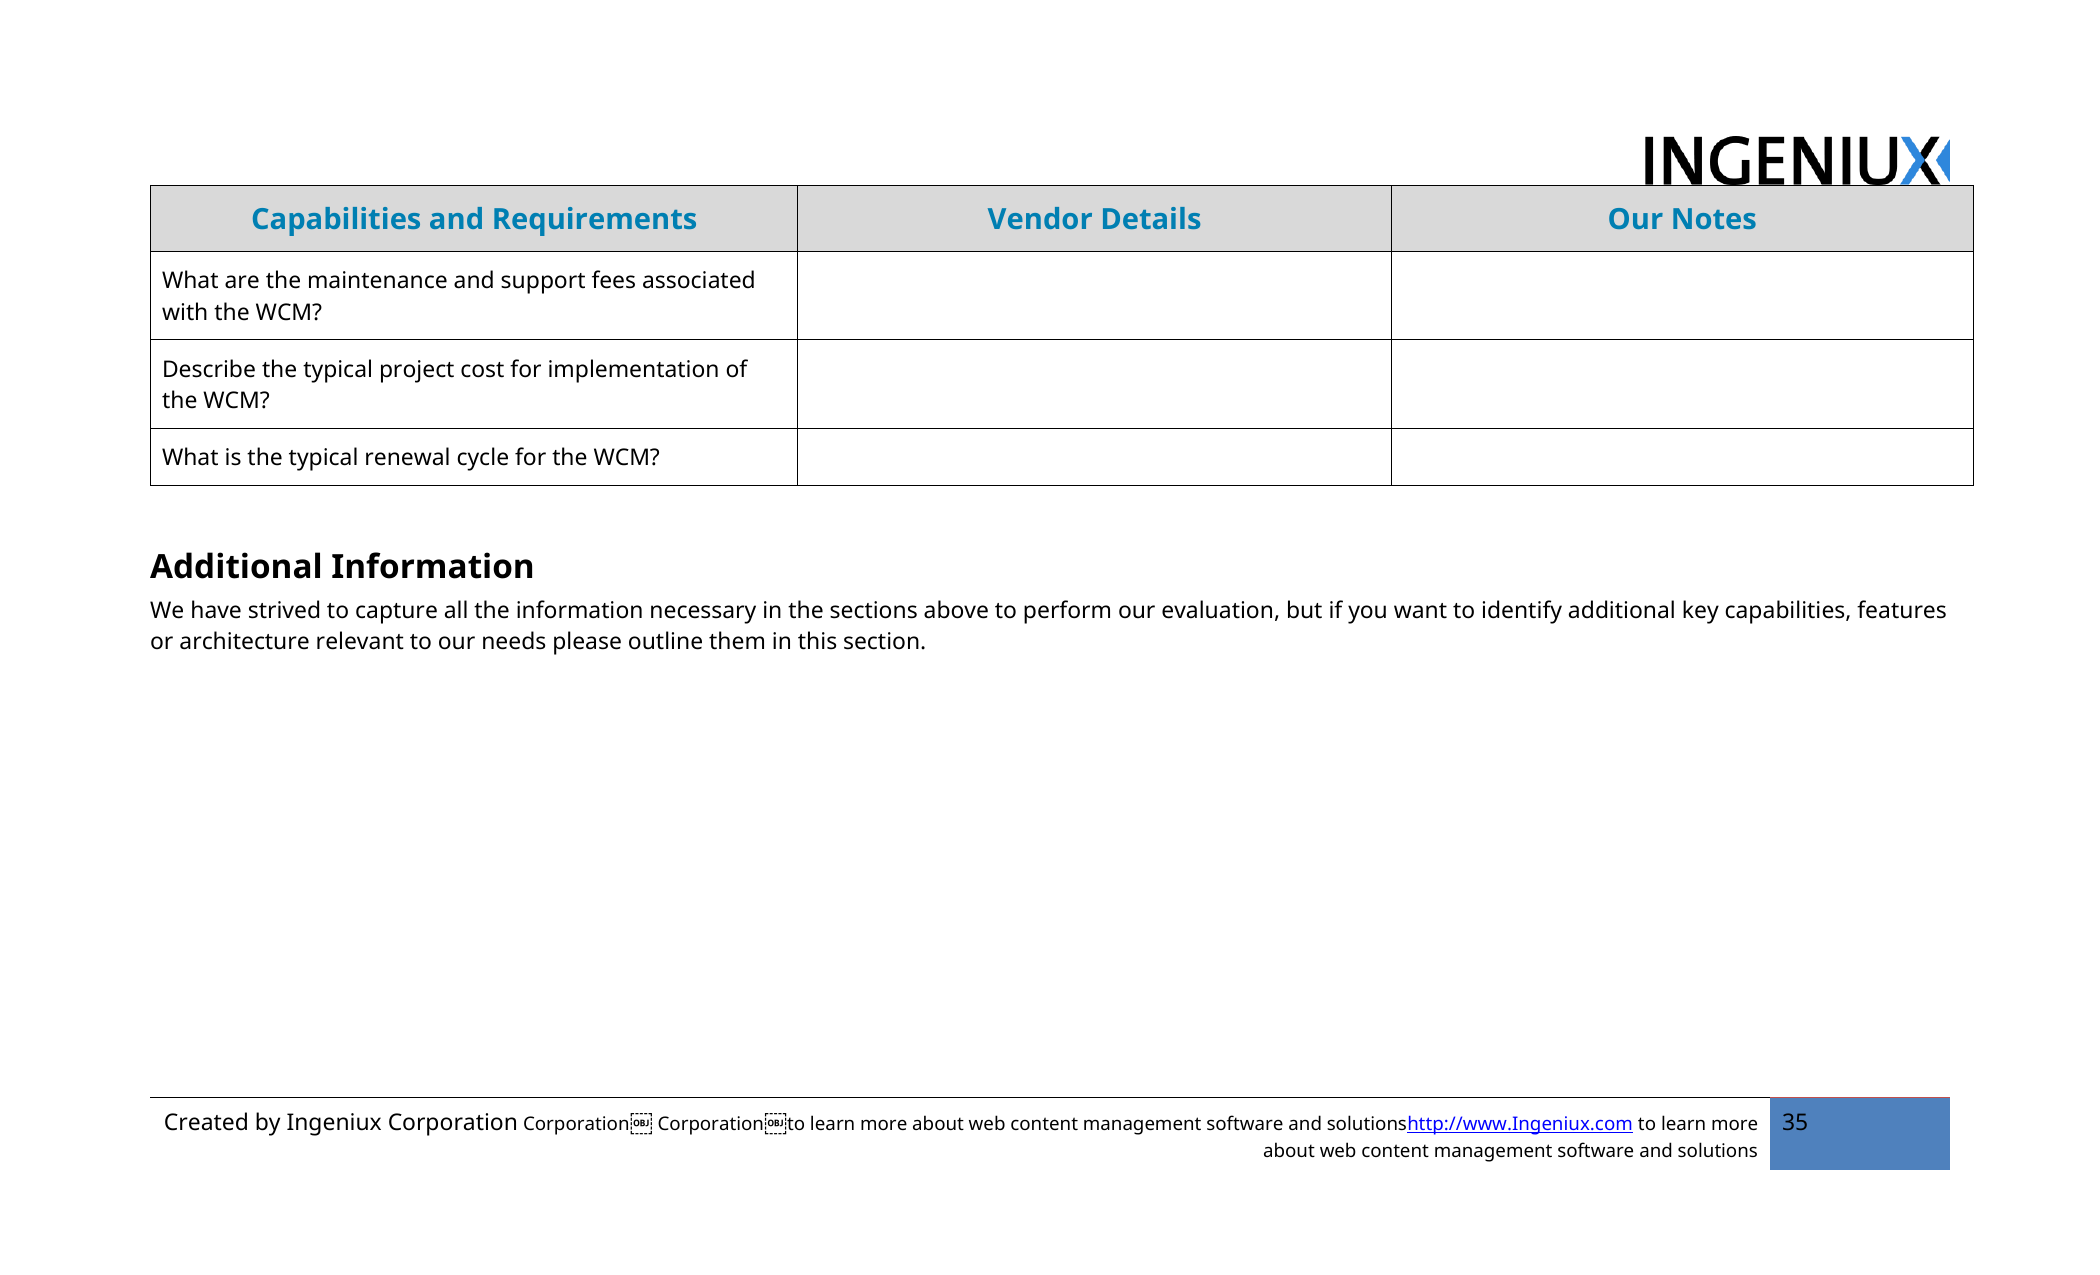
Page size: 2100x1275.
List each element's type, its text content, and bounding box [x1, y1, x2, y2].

text We have strived to capture all the information necessary in the sections above to perform our evaluation, but if you want to identify additional key capabilities, features or architecture relevant to our needs please outline them in this section. [150, 594, 1950, 657]
table_cell What is the typical renewal cycle for the WCM? [151, 429, 797, 485]
table_cell What are the maintenance and support fees associated with the WCM? [151, 252, 797, 339]
table_cell [798, 340, 1391, 428]
picture [1645, 136, 1950, 185]
table_cell Describe the typical project cost for implementation of the WCM? [151, 340, 797, 428]
subtitle Additional Information [150, 542, 1950, 588]
table_header Vendor Details [798, 186, 1391, 251]
table_cell [798, 429, 1391, 485]
table_cell [1392, 252, 1973, 339]
table_cell [1392, 340, 1973, 428]
table_cell [798, 252, 1391, 339]
table_header Our Notes [1392, 186, 1973, 251]
table_cell [1392, 429, 1973, 485]
table_header Capabilities and Requirements [151, 186, 797, 251]
